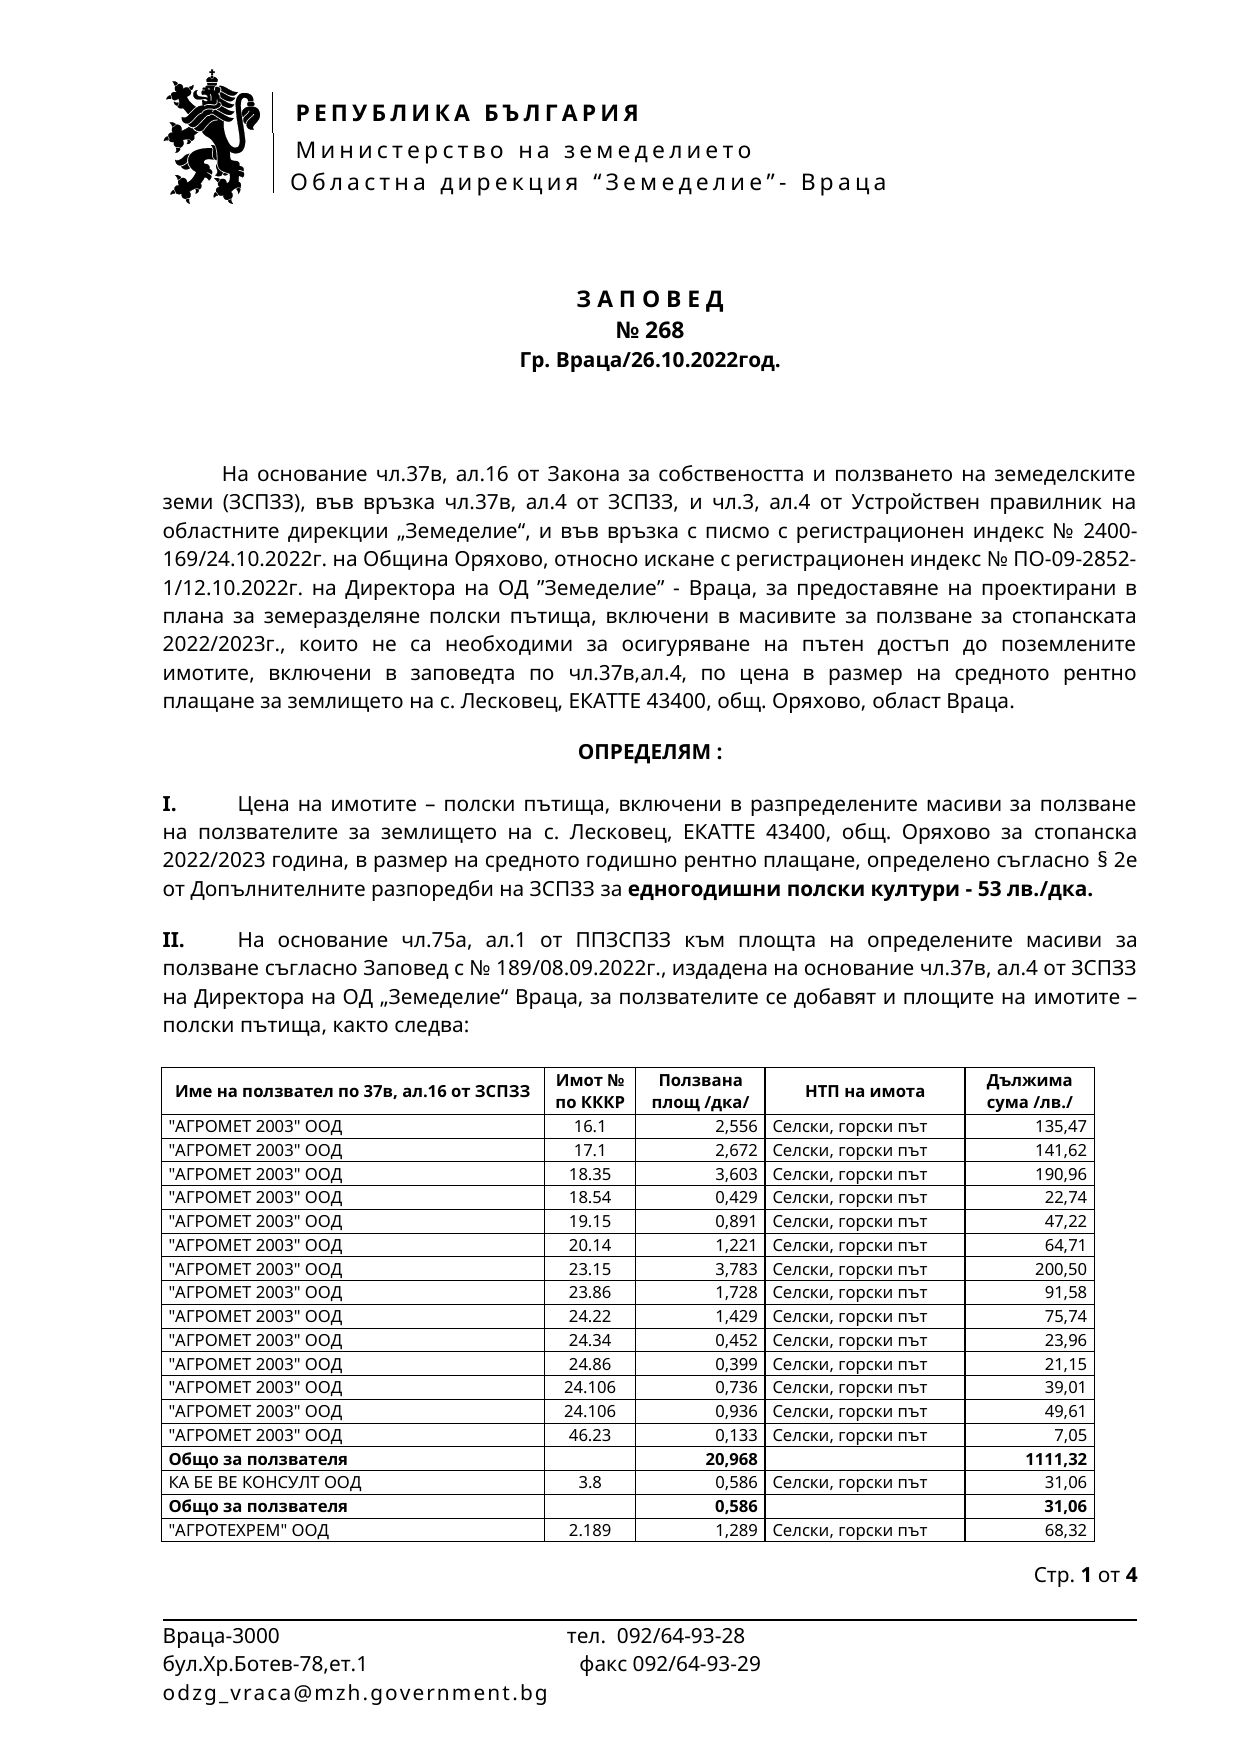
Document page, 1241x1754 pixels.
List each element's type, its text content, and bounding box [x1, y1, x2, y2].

table_cell 1111,32 [966, 1447, 1094, 1470]
table_cell 141,62 [966, 1139, 1094, 1161]
table_cell 7,05 [966, 1424, 1094, 1446]
table_cell 31,06 [966, 1471, 1094, 1494]
table_cell 190,96 [966, 1162, 1094, 1185]
table_cell "АГРОМЕТ 2003" ООД [162, 1424, 544, 1446]
table_cell "АГРОМЕТ 2003" ООД [162, 1400, 544, 1422]
table_cell "АГРОМЕТ 2003" ООД [162, 1329, 544, 1351]
table_cell 3,783 [636, 1257, 764, 1280]
table_cell 3,603 [636, 1162, 764, 1185]
table_cell "АГРОТЕХРЕМ" ООД [162, 1519, 544, 1541]
table_cell Селски, горски път [766, 1186, 964, 1209]
table_cell 21,15 [966, 1352, 1094, 1375]
table_cell 24.22 [545, 1305, 635, 1327]
table_cell 0,891 [636, 1210, 764, 1232]
table_cell Селски, горски път [766, 1162, 964, 1185]
table_cell "АГРОМЕТ 2003" ООД [162, 1352, 544, 1375]
table_cell 0,586 [636, 1471, 764, 1494]
table_cell Селски, горски път [766, 1376, 964, 1399]
table_cell Селски, горски път [766, 1139, 964, 1161]
table_cell 49,61 [966, 1400, 1094, 1422]
table_header Ползвана площ /дка/ [636, 1068, 764, 1114]
table_cell [766, 1495, 964, 1517]
table_cell 18.54 [545, 1186, 635, 1209]
table_cell 135,47 [966, 1115, 1094, 1137]
table_cell 17.1 [545, 1139, 635, 1161]
table_cell [545, 1495, 635, 1517]
table_header НТП на имота [766, 1068, 964, 1114]
text І. Цена на имотите – полски пътища, включени в разпределените масиви за ползване на ползвателите за землището на с. Лесковец, ЕКАТТЕ 43400, общ. Оряхово за стопанска 2022/2023 година, в размер на средното годишно рентно плащане, определено съгласно § 2е от Допълнителните разпоредби на ЗСПЗЗ за едногодишни полски култури - 53 лв./дка. [162, 789, 1137, 902]
table_cell 18.35 [545, 1162, 635, 1185]
table_cell 0,586 [636, 1495, 764, 1517]
table_header Имот № по КККР [545, 1068, 635, 1114]
table_cell "АГРОМЕТ 2003" ООД [162, 1115, 544, 1137]
table_cell "АГРОМЕТ 2003" ООД [162, 1376, 544, 1399]
table_cell "АГРОМЕТ 2003" ООД [162, 1257, 544, 1280]
table_cell Общо за ползвателя [162, 1495, 544, 1517]
table_cell "АГРОМЕТ 2003" ООД [162, 1281, 544, 1304]
table_cell Селски, горски път [766, 1400, 964, 1422]
table_cell 0,452 [636, 1329, 764, 1351]
table_header Име на ползвател по 37в, ал.16 от ЗСПЗЗ [162, 1068, 544, 1114]
table_cell Селски, горски път [766, 1210, 964, 1232]
table_cell [766, 1447, 964, 1470]
table_cell 23.86 [545, 1281, 635, 1304]
table_cell 16.1 [545, 1115, 635, 1137]
table_cell 0,133 [636, 1424, 764, 1446]
table_cell Селски, горски път [766, 1281, 964, 1304]
table_cell 3.8 [545, 1471, 635, 1494]
text На основание чл.37в, ал.16 от Закона за собствеността и ползването на земеделските земи (ЗСПЗЗ), във връзка чл.37в, ал.4 от ЗСПЗЗ, и чл.3, ал.4 от Устройствен правилник на областните дирекции „Земеделие“, и във връзка с писмо с регистрационен индекс № 2400-169/24.10.2022г. на Община Оряхово, относно искане с регистрационен индекс № ПО-09-2852-1/12.10.2022г. на Директора на ОД ”Земеделие” - Враца, за предоставяне на проектирани в плана за земеразделяне полски пътища, включени в масивите за ползване за стопанската 2022/2023г., които не са необходими за осигуряване на пътен достъп до поземлените имотите, включени в заповедта по чл.37в,ал.4, по цена в размер на средното рентно плащане за землището на с. Лесковец, ЕКАТТЕ 43400, общ. Оряхово, област Враца. [162, 459, 1137, 715]
table_cell 1,429 [636, 1305, 764, 1327]
table_cell 24.106 [545, 1376, 635, 1399]
table_cell 23,96 [966, 1329, 1094, 1351]
text ІІ. На основание чл.75а, ал.1 от ППЗСПЗЗ към площта на определените масиви за ползване съгласно Заповед с № 189/08.09.2022г., издадена на основание чл.37в, ал.4 от ЗСПЗЗ на Директора на ОД „Земеделие“ Враца, за ползвателите се добавят и площите на имотите – полски пътища, както следва: [162, 925, 1137, 1039]
table_cell 20,968 [636, 1447, 764, 1470]
table_cell 39,01 [966, 1376, 1094, 1399]
table_cell 24.86 [545, 1352, 635, 1375]
text № 268 [162, 314, 1137, 345]
table_cell "АГРОМЕТ 2003" ООД [162, 1234, 544, 1256]
table_cell Селски, горски път [766, 1352, 964, 1375]
text З А П О В Е Д [162, 283, 1137, 314]
table_header Дължима сума /лв./ [966, 1068, 1094, 1114]
table_cell 1,221 [636, 1234, 764, 1256]
table_cell 1,728 [636, 1281, 764, 1304]
table_cell Селски, горски път [766, 1234, 964, 1256]
table_cell 68,32 [966, 1519, 1094, 1541]
table_cell 19.15 [545, 1210, 635, 1232]
text Гр. Враца/26.10.2022год. [162, 345, 1137, 373]
table_cell 0,399 [636, 1352, 764, 1375]
table_cell КА БЕ ВЕ КОНСУЛТ ООД [162, 1471, 544, 1494]
table_cell "АГРОМЕТ 2003" ООД [162, 1186, 544, 1209]
table_cell Общо за ползвателя [162, 1447, 544, 1470]
table_cell "АГРОМЕТ 2003" ООД [162, 1139, 544, 1161]
table_cell "АГРОМЕТ 2003" ООД [162, 1210, 544, 1232]
table_cell 200,50 [966, 1257, 1094, 1280]
table_cell [545, 1447, 635, 1470]
table_cell 47,22 [966, 1210, 1094, 1232]
table_cell Селски, горски път [766, 1471, 964, 1494]
table_cell 46.23 [545, 1424, 635, 1446]
table_cell 0,936 [636, 1400, 764, 1422]
table_cell 24.106 [545, 1400, 635, 1422]
table_cell 22,74 [966, 1186, 1094, 1209]
table_cell Селски, горски път [766, 1305, 964, 1327]
text ОПРЕДЕЛЯМ : [162, 737, 1137, 766]
table_cell 1,289 [636, 1519, 764, 1541]
table_cell 0,736 [636, 1376, 764, 1399]
table_cell 2,672 [636, 1139, 764, 1161]
table_cell 23.15 [545, 1257, 635, 1280]
table_cell Селски, горски път [766, 1257, 964, 1280]
table_cell Селски, горски път [766, 1424, 964, 1446]
table_cell 0,429 [636, 1186, 764, 1209]
table_cell Селски, горски път [766, 1519, 964, 1541]
table_cell Селски, горски път [766, 1329, 964, 1351]
table_cell 2,556 [636, 1115, 764, 1137]
table_cell "АГРОМЕТ 2003" ООД [162, 1162, 544, 1185]
table_cell 2.189 [545, 1519, 635, 1541]
table_cell 20.14 [545, 1234, 635, 1256]
table_cell 75,74 [966, 1305, 1094, 1327]
table_cell Селски, горски път [766, 1115, 964, 1137]
table_cell 64,71 [966, 1234, 1094, 1256]
table_cell 31,06 [966, 1495, 1094, 1517]
table_cell 24.34 [545, 1329, 635, 1351]
table_cell "АГРОМЕТ 2003" ООД [162, 1305, 544, 1327]
table_cell 91,58 [966, 1281, 1094, 1304]
